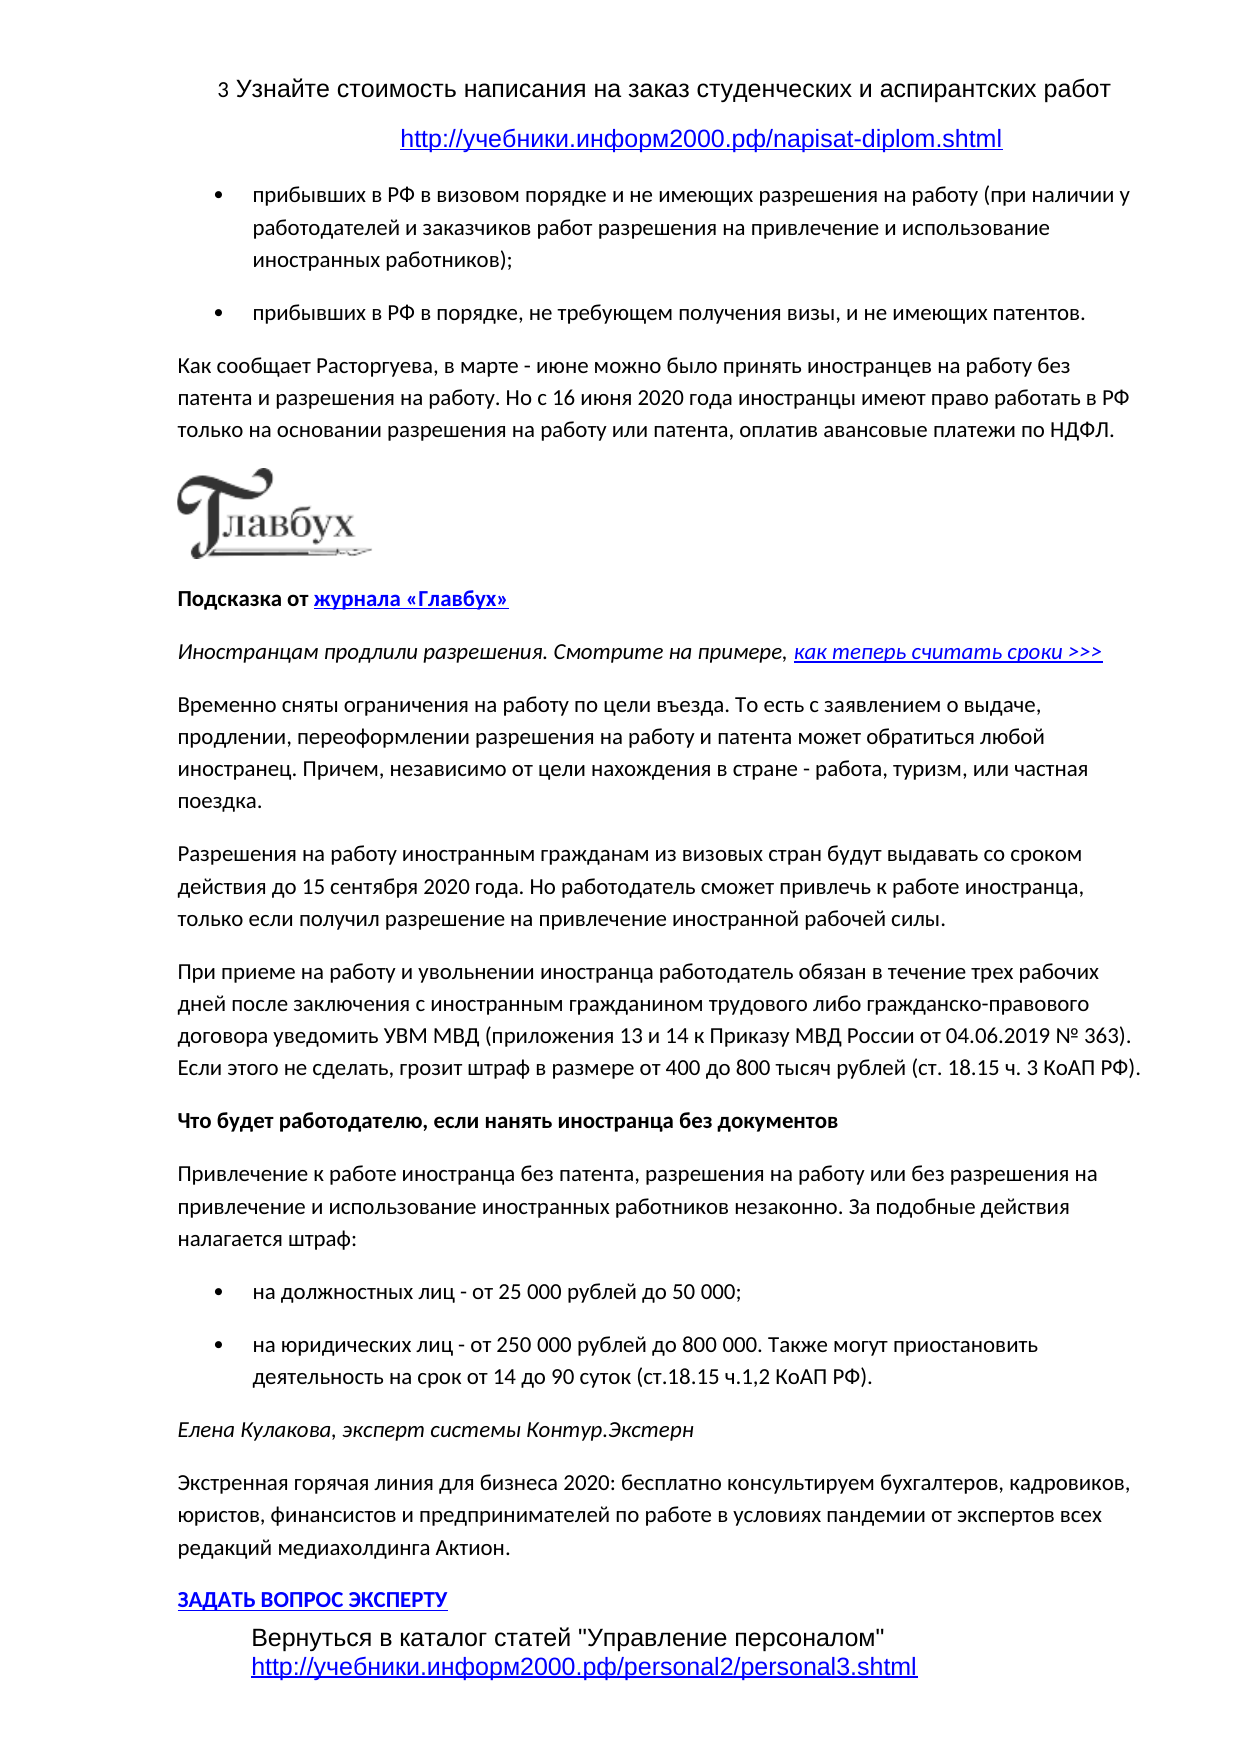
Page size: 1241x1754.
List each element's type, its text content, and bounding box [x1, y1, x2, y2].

text Елена Кулакова, эксперт системы Контур.Экстерн [177, 1415, 1152, 1443]
text ЗАДАТЬ ВОПРОС ЭКСПЕРТУ [177, 1586, 1152, 1614]
list прибывших в РФ в порядке, не требующем получения визы, и не имеющих патентов. [215, 298, 1152, 326]
text Подсказка от журнала «Главбух» [177, 584, 1152, 612]
text Разрешения на работу иностранным гражданам из визовых стран будут выдавать со сроком действия до 15 сентября 2020 года. Но работодатель сможет привлечь к работе иностранца, только если получил разрешение на привлечение иностранной рабочей силы. [177, 839, 1152, 932]
picture [177, 468, 373, 559]
list на юридических лиц - от 250 000 рублей до 800 000. Также могут приостановить деятельность на срок от 14 до 90 суток (ст.18.15 ч.1,2 КоАП РФ). [215, 1330, 1152, 1390]
text Экстренная горячая линия для бизнеса 2020: бесплатно консультируем бухгалтеров, кадровиков, юристов, финансистов и предпринимателей по работе в условиях пандемии от экспертов всех редакций медиахолдинга Актион. [177, 1468, 1152, 1561]
text Что будет работодателю, если нанять иностранца без документов [177, 1107, 1152, 1134]
list прибывших в РФ в визовом порядке и не имеющих разрешения на работу (при наличии у работодателей и заказчиков работ разрешения на привлечение и использование иностранных работников); [215, 181, 1152, 273]
text Привлечение к работе иностранца без патента, разрешения на работу или без разрешения на привлечение и использование иностранных работников незаконно. За подобные действия налагается штраф: [177, 1159, 1152, 1252]
list на должностных лиц - от 25 000 рублей до 50 000; [215, 1277, 1152, 1305]
text Как сообщает Расторгуева, в марте - июне можно было принять иностранцев на работу без патента и разрешения на работу. Но с 16 июня 2020 года иностранцы имеют право работать в РФ только на основании разрешения на работу или патента, оплатив авансовые платежи по НДФЛ. [177, 351, 1152, 443]
text При приеме на работу и увольнении иностранца работодатель обязан в течение трех рабочих дней после заключения с иностранным гражданином трудового либо гражданско-правового договора уведомить УВМ МВД (приложения 13 и 14 к Приказу МВД России от 04.06.2019 № 363). Если этого не сделать, грозит штраф в размере от 400 до 800 тысяч рублей (ст. 18.15 ч. 3 КоАП РФ). [177, 957, 1152, 1082]
text Иностранцам продлили разрешения. Смотрите на примере, как теперь считать сроки >>> [177, 637, 1152, 665]
text Временно сняты ограничения на работу по цели въезда. То есть с заявлением о выдаче, продлении, переоформлении разрешения на работу и патента может обратиться любой иностранец. Причем, независимо от цели нахождения в стране - работа, туризм, или частная поездка. [177, 690, 1152, 814]
